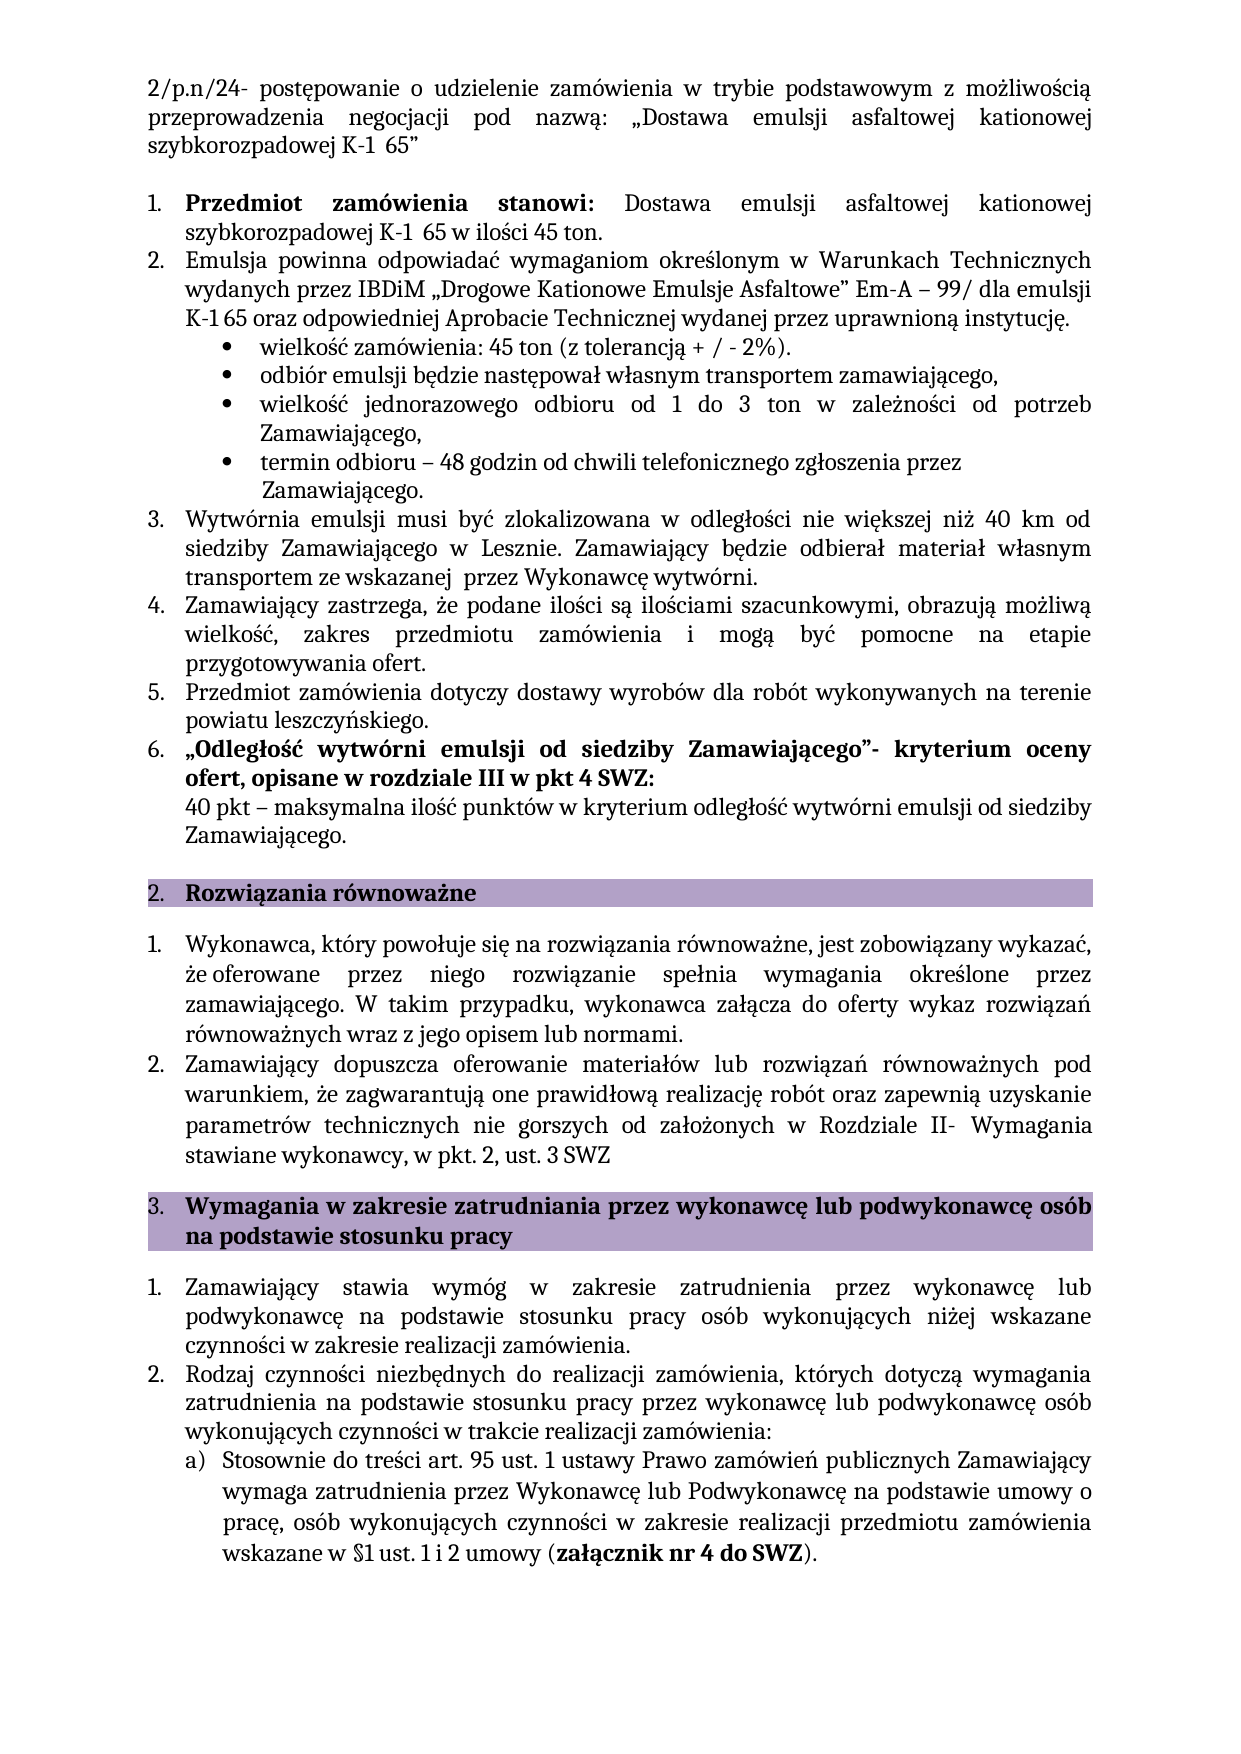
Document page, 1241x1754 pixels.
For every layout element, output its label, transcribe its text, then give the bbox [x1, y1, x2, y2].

list „Odległość wytwórni emulsji od siedziby Zamawiającego”- kryterium oceny ofert, opisane w rozdziale III w pkt 4 SWZ: [148, 735, 1093, 792]
list Zamawiający zastrzega, że podane ilości są ilościami szacunkowymi, obrazują możliwą wielkość, zakres przedmiotu zamówienia i mogą być pomocne na etapie przygotowywania ofert. [148, 591, 1093, 677]
list Zamawiający dopuszcza oferowanie materiałów lub rozwiązań równoważnych pod warunkiem, że zagwarantują one prawidłową realizację robót oraz zapewnią uzyskanie parametrów technicznych nie gorszych od założonych w Rozdziale II- Wymagania stawiane wykonawcy, w pkt. 2, ust. 3 SWZ [148, 1050, 1093, 1170]
list Stosownie do treści art. 95 ust. 1 ustawy Prawo zamówień publicznych Zamawiający wymaga zatrudnienia przez Wykonawcę lub Podwykonawcę na podstawie umowy o pracę, osób wykonujących czynności w zakresie realizacji przedmiotu zamówienia wskazane w §1 ust. 1 i 2 umowy (załącznik nr 4 do SWZ). [185, 1446, 1093, 1568]
list odbiór emulsji będzie następował własnym transportem zamawiającego, [223, 361, 1093, 390]
list Wykonawca, który powołuje się na rozwiązania równoważne, jest zobowiązany wykazać, że oferowane przez niego rozwiązanie spełnia wymagania określone przez zamawiającego. W takim przypadku, wykonawca załącza do oferty wykaz rozwiązań równoważnych wraz z jego opisem lub normami. [148, 930, 1093, 1049]
list Emulsja powinna odpowiadać wymaganiom określonym w Warunkach Technicznych wydanych przez IBDiM „Drogowe Kationowe Emulsje Asfaltowe” Em-A – 99/ dla emulsji K-1 65 oraz odpowiedniej Aprobacie Technicznej wydanej przez uprawnioną instytucję. [148, 246, 1093, 332]
list wielkość zamówienia: 45 ton (z tolerancją + / - 2%). [223, 332, 1093, 361]
list Wymagania w zakresie zatrudniania przez wykonawcę lub podwykonawcę osób na podstawie stosunku pracy [148, 1192, 1093, 1251]
list Przedmiot zamówienia stanowi: Dostawa emulsji asfaltowej kationowej szybkorozpadowej K-1 65 w ilości 45 ton. [148, 189, 1093, 246]
list termin odbioru – 48 godzin od chwili telefonicznego zgłoszenia przez [223, 447, 1093, 476]
list Rozwiązania równoważne [148, 879, 1093, 907]
list Rodzaj czynności niezbędnych do realizacji zamówienia, których dotyczą wymagania zatrudnienia na podstawie stosunku pracy przez wykonawcę lub podwykonawcę osób wykonujących czynności w trakcie realizacji zamówienia: [148, 1359, 1093, 1446]
list Przedmiot zamówienia dotyczy dostawy wyrobów dla robót wykonywanych na terenie powiatu leszczyńskiego. [148, 677, 1093, 735]
list 40 pkt – maksymalna ilość punktów w kryterium odległość wytwórni emulsji od siedziby Zamawiającego. [185, 792, 1093, 850]
list Wytwórnia emulsji musi być zlokalizowana w odległości nie większej niż 40 km od siedziby Zamawiającego w Lesznie. Zamawiający będzie odbierał materiał własnym transportem ze wskazanej przez Wykonawcę wytwórni. [148, 505, 1093, 591]
text Zamawiającego. [185, 476, 1093, 505]
list Zamawiający stawia wymóg w zakresie zatrudnienia przez wykonawcę lub podwykonawcę na podstawie stosunku pracy osób wykonujących niżej wskazane czynności w zakresie realizacji zamówienia. [148, 1273, 1093, 1359]
list wielkość jednorazowego odbioru od 1 do 3 ton w zależności od potrzeb Zamawiającego, [223, 390, 1093, 447]
